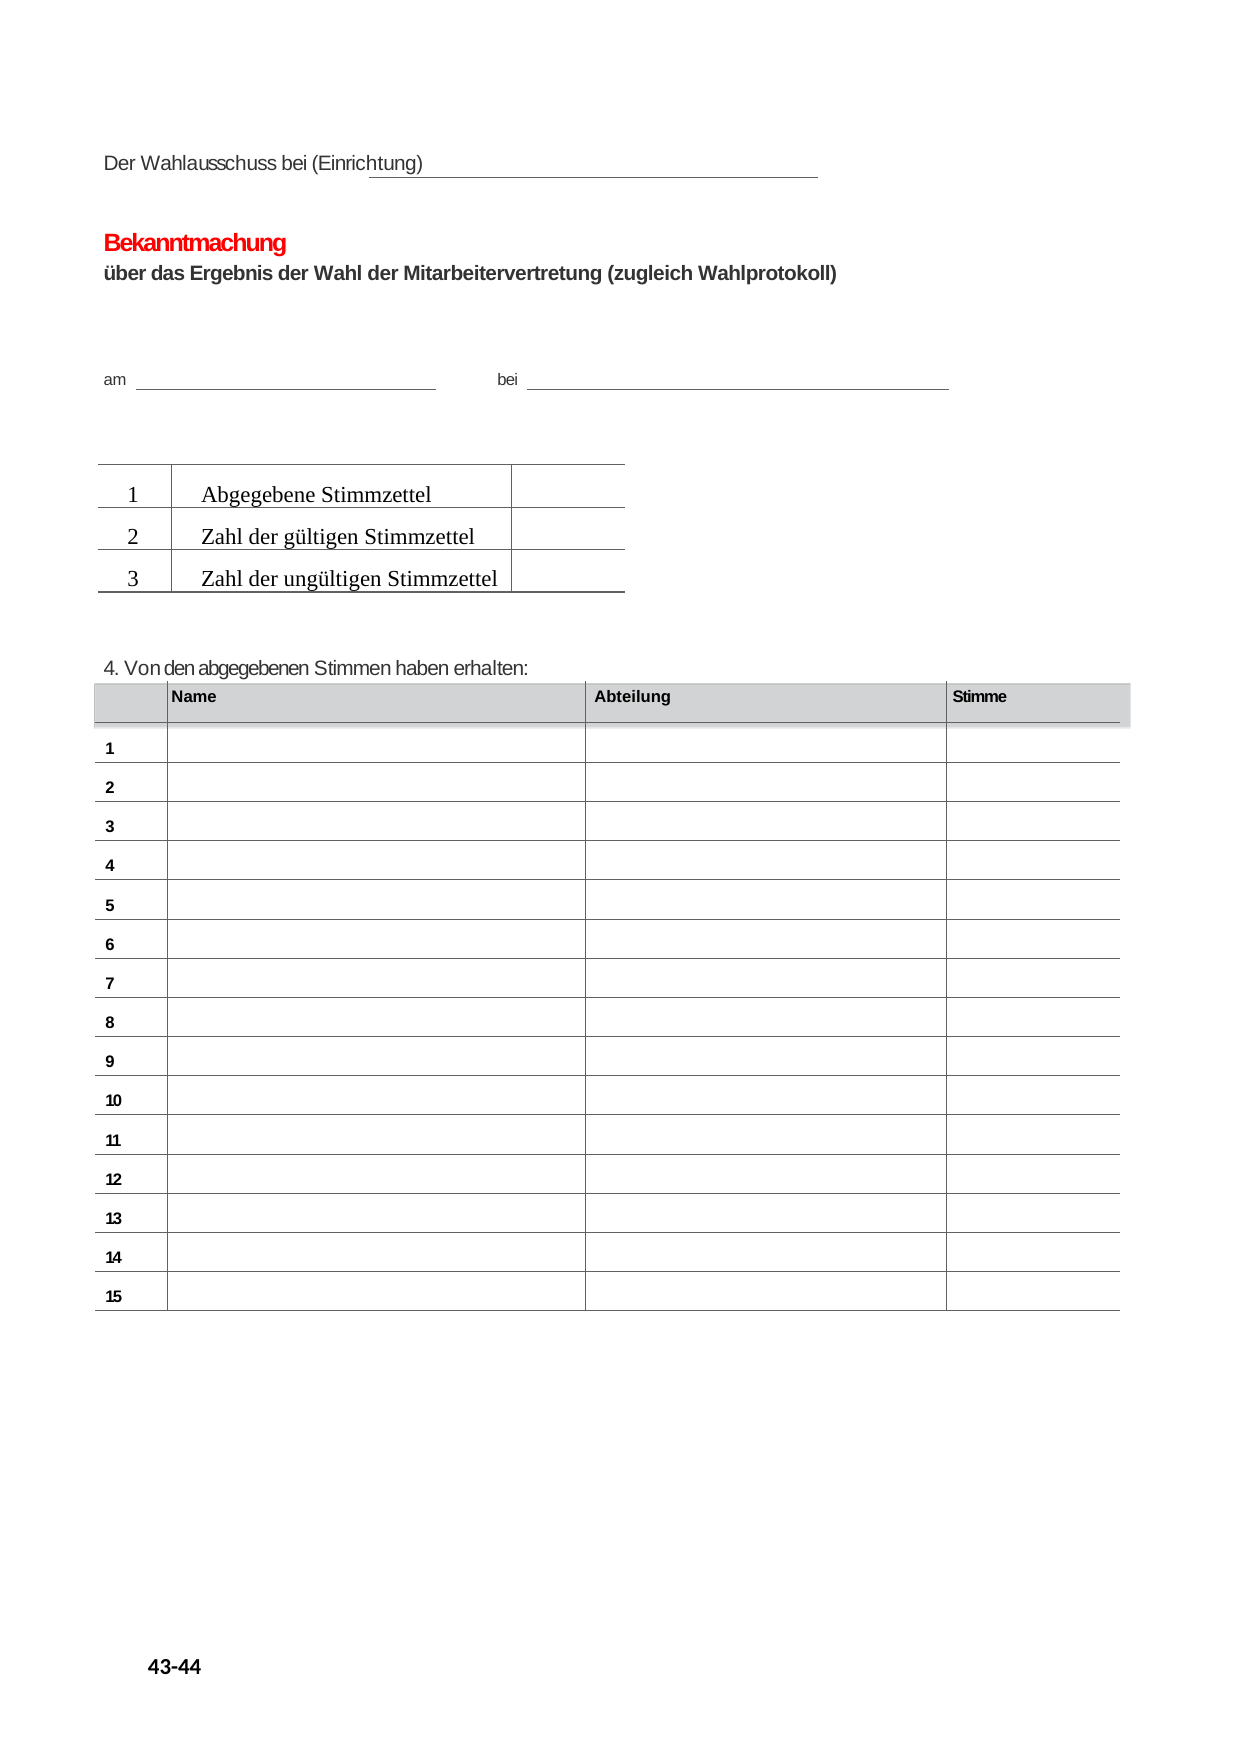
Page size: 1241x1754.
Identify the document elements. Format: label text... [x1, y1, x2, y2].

table_cell [586, 959, 946, 997]
table_cell [947, 1037, 1120, 1075]
table_cell 11 [95, 1115, 167, 1153]
table_cell [168, 763, 585, 801]
table_cell [168, 1076, 585, 1114]
table_cell [586, 1115, 946, 1153]
table_cell 10 [95, 1076, 167, 1114]
table_cell [586, 920, 946, 958]
table_header [95, 681, 167, 722]
table_cell 2 [95, 763, 167, 801]
text Bekanntmachung [103, 228, 1093, 257]
table_cell 7 [95, 959, 167, 997]
table_cell [947, 959, 1120, 997]
table_header Name [168, 681, 585, 722]
table_cell [168, 1272, 585, 1310]
table_cell [168, 1115, 585, 1153]
table_cell [168, 920, 585, 958]
table_cell [947, 763, 1120, 801]
table_cell 2 [98, 508, 171, 549]
table_cell [947, 880, 1120, 918]
table_cell [947, 802, 1120, 840]
table_cell [947, 998, 1120, 1036]
table_cell [947, 920, 1120, 958]
table_cell [168, 959, 585, 997]
table_cell [168, 998, 585, 1036]
table_cell Zahl der ungültigen Stimmzettel [172, 550, 511, 591]
table_cell [586, 763, 946, 801]
table_cell [947, 1115, 1120, 1153]
table_cell [586, 1194, 946, 1232]
table_cell [168, 880, 585, 918]
table_header Stimme [947, 681, 1120, 722]
table_cell 3 [98, 550, 171, 591]
table_cell 8 [95, 998, 167, 1036]
table_cell 5 [95, 880, 167, 918]
table_cell [947, 1233, 1120, 1271]
table_cell [168, 723, 585, 762]
table_cell [586, 723, 946, 762]
text Der Wahlausschuss bei (Einrichtung) [103, 148, 1093, 176]
table_cell [586, 1037, 946, 1075]
table_cell 3 [95, 802, 167, 840]
table_cell 14 [95, 1233, 167, 1271]
table_cell [586, 802, 946, 840]
table_cell 9 [95, 1037, 167, 1075]
table_cell [947, 723, 1120, 762]
table_cell [586, 1076, 946, 1114]
picture [1120, 681, 1132, 729]
table_cell [168, 1233, 585, 1271]
table_cell 1 [95, 723, 167, 762]
table_cell [586, 841, 946, 879]
table_header [512, 465, 625, 507]
table_cell [512, 550, 625, 591]
table_cell [586, 1155, 946, 1193]
table_cell Zahl der gültigen Stimmzettel [172, 508, 511, 549]
table_cell 6 [95, 920, 167, 958]
table_cell [168, 1155, 585, 1193]
table_cell [512, 508, 625, 549]
table_cell [168, 802, 585, 840]
table_cell 4 [95, 841, 167, 879]
table_cell 13 [95, 1194, 167, 1232]
table_cell [947, 1194, 1120, 1232]
table_cell [586, 1272, 946, 1310]
text über das Ergebnis der Wahl der Mitarbeitervertretung (zugleich Wahlprotokoll) [103, 257, 1093, 286]
table_cell [586, 998, 946, 1036]
table_cell [168, 1037, 585, 1075]
table_header Abteilung [586, 681, 946, 722]
table_cell [947, 1076, 1120, 1114]
table_cell [168, 1194, 585, 1232]
table_cell [947, 1155, 1120, 1193]
table_cell [586, 880, 946, 918]
table_cell 12 [95, 1155, 167, 1193]
table_header Abgegebene Stimmzettel [172, 465, 511, 507]
table_header 1 [98, 465, 171, 507]
table_cell [586, 1233, 946, 1271]
table_cell 15 [95, 1272, 167, 1310]
text am bei [103, 368, 1093, 390]
table_cell [168, 841, 585, 879]
table_cell [947, 1272, 1120, 1310]
text 4. Von den abgegebenen Stimmen haben erhalten: [103, 653, 1093, 681]
table_cell [947, 841, 1120, 879]
